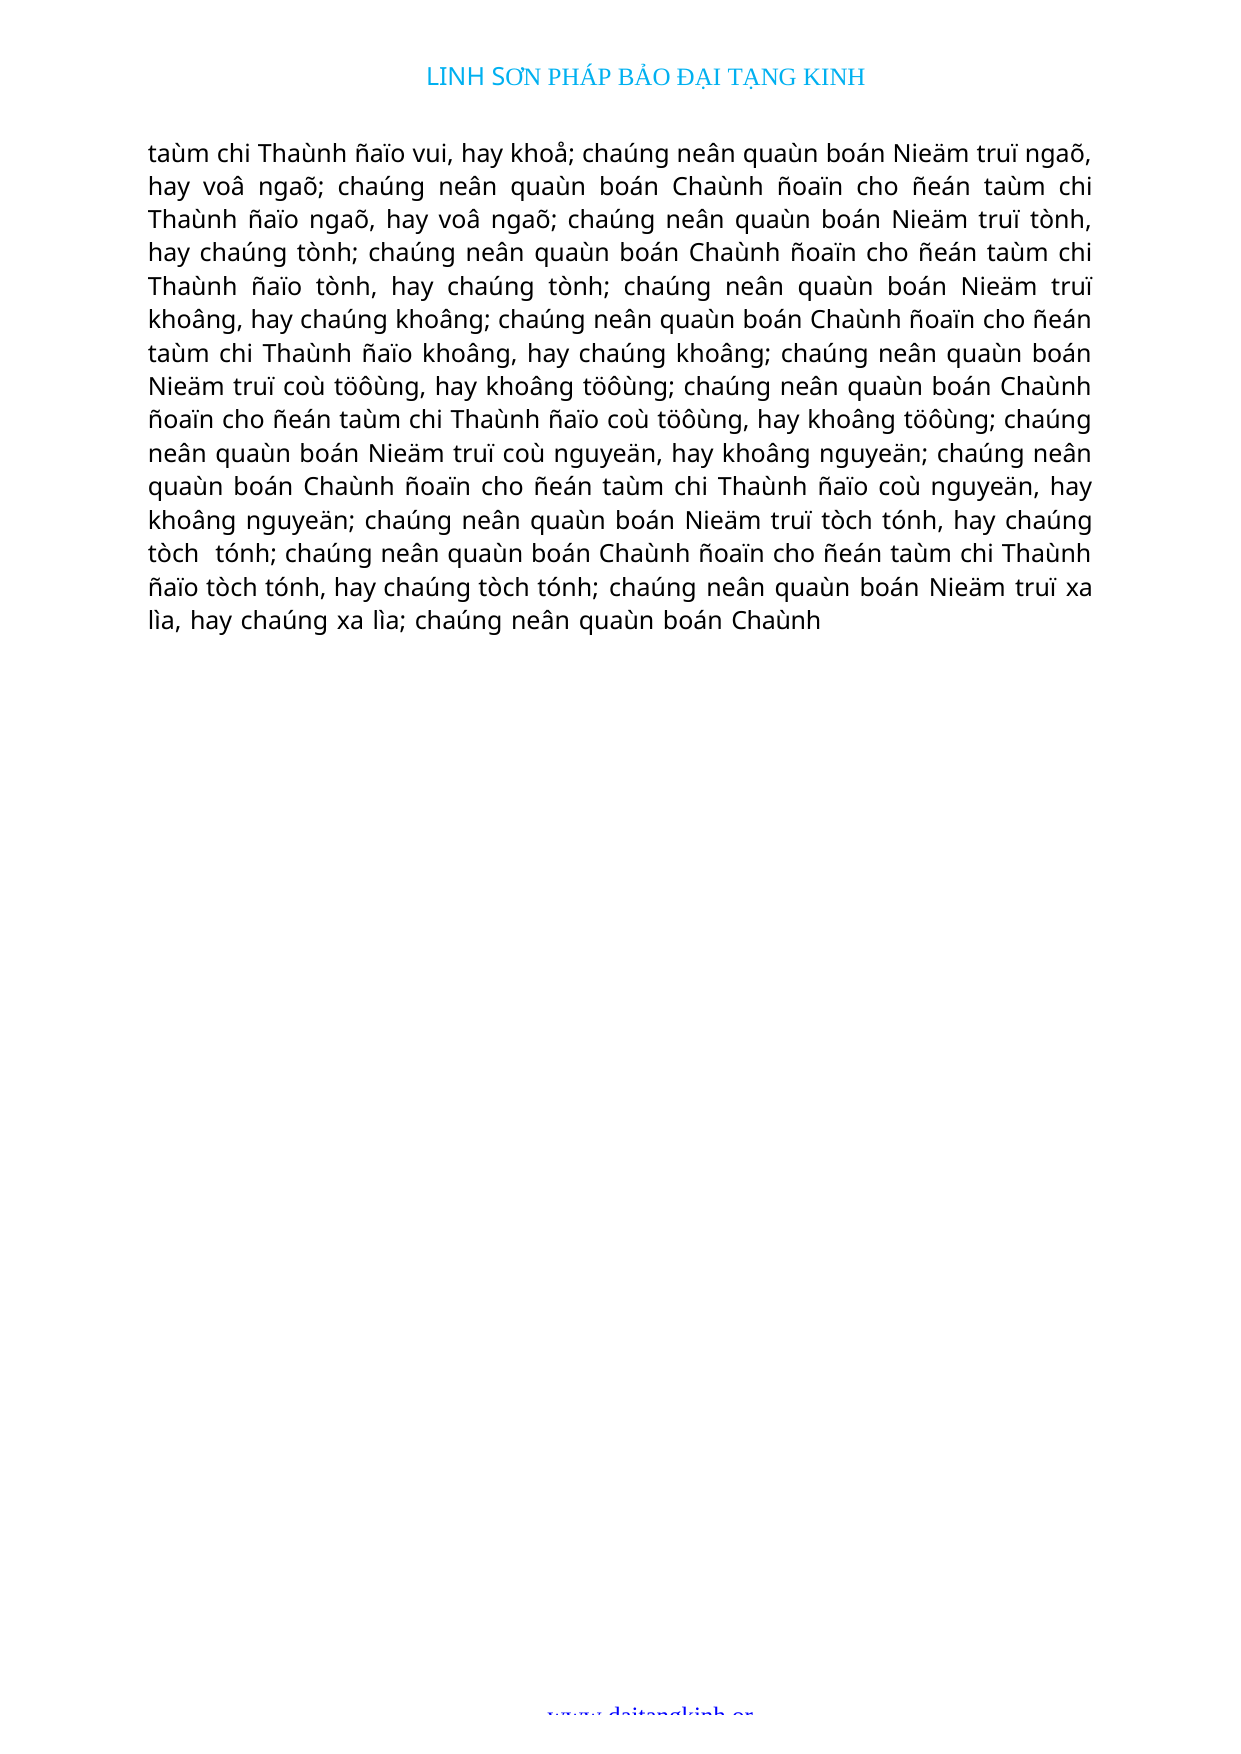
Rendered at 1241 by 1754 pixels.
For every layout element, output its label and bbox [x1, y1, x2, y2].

text [148, 135, 1093, 637]
